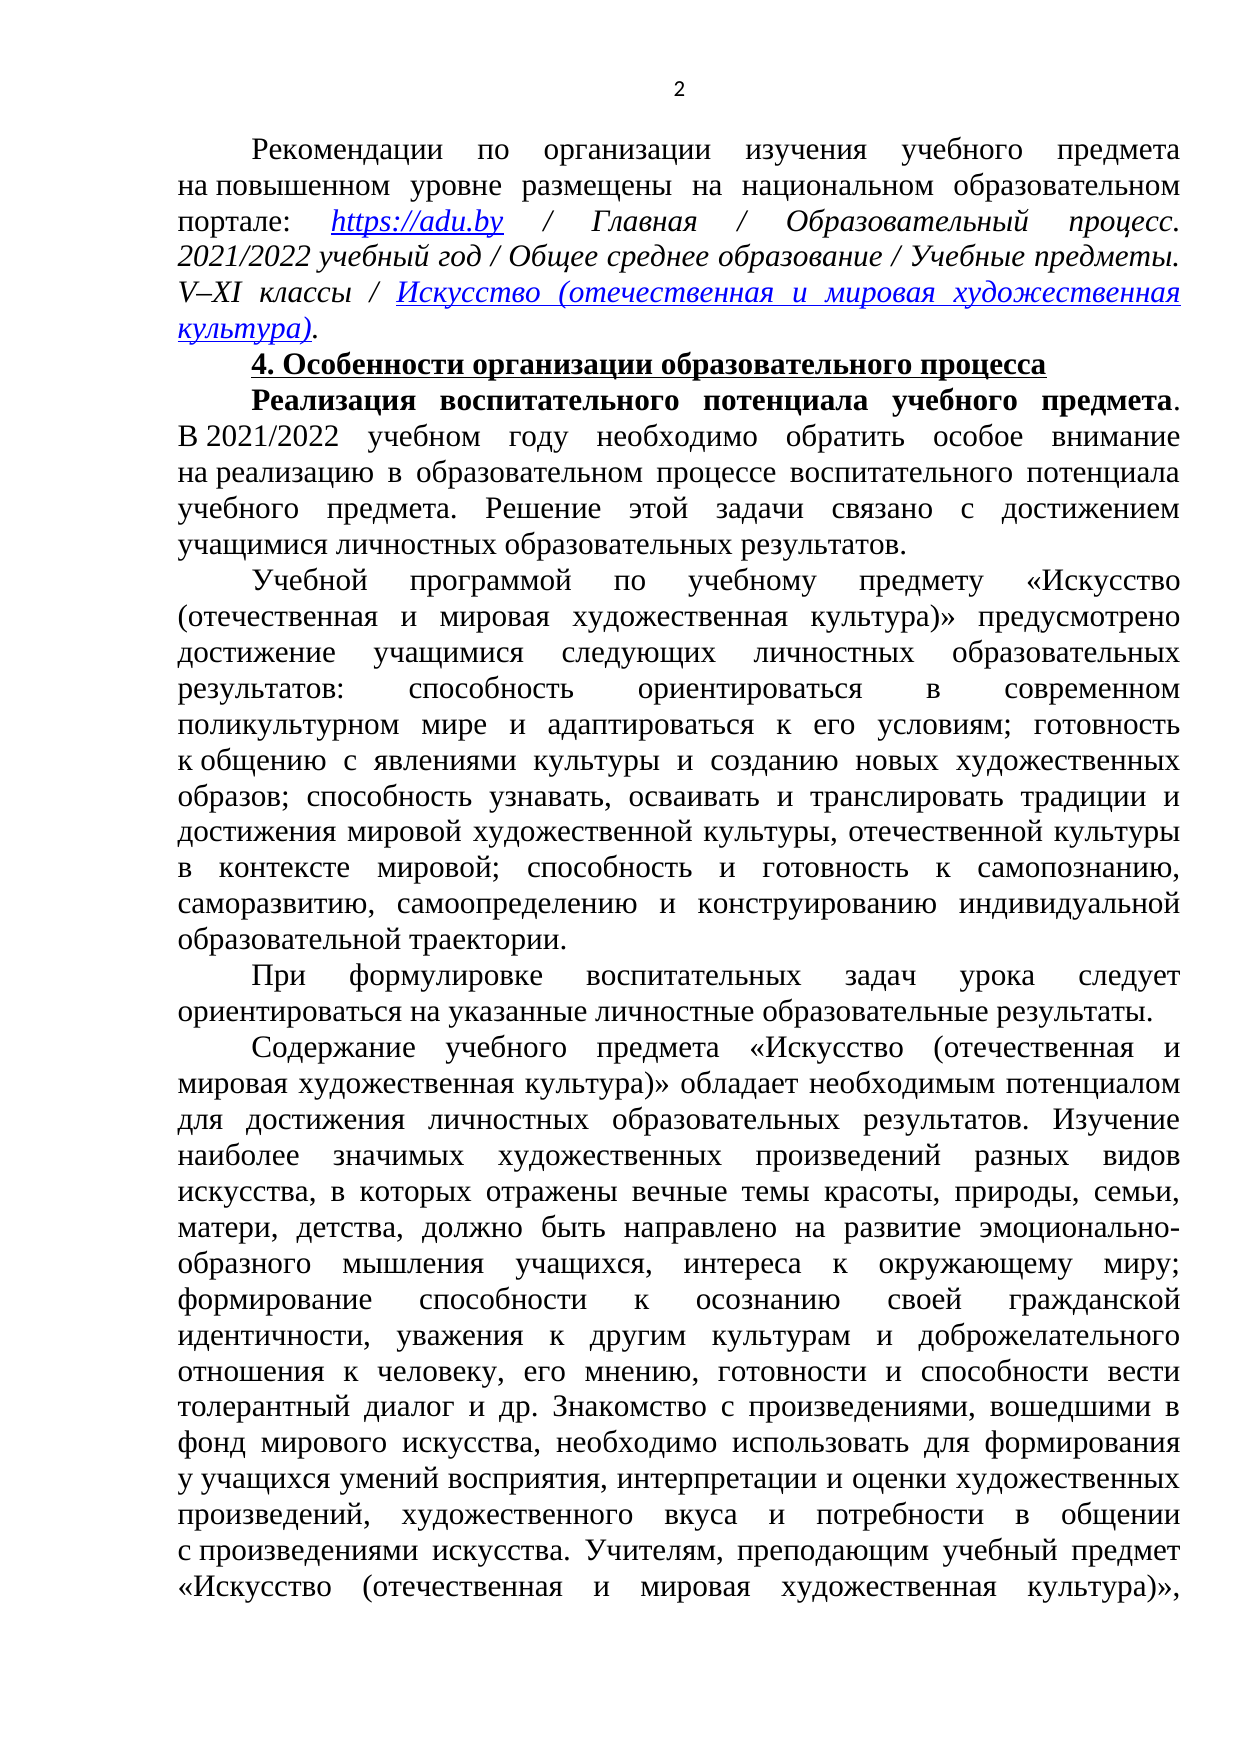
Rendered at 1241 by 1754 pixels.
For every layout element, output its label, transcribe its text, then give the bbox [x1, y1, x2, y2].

list 4. Особенности организации образовательного процесса [177, 346, 1181, 381]
text Учебной программой по учебному предмету «Искусство (отечественная и мировая художественная культура)» предусмотрено достижение учащимися следующих личностных образовательных результатов: способность ориентироваться в современном поликультурном мире и адаптироваться к его условиям; готовность к общению с явлениями культуры и созданию новых художественных образов; способность узнавать, осваивать и транслировать традиции и достижения мировой художественной культуры, отечественной культуры в контексте мировой; способность и готовность к самопознанию, саморазвитию, самоопределению и конструированию индивидуальной образовательной траектории. [177, 561, 1181, 956]
text Рекомендации по организации изучения учебного предмета на повышенном уровне размещены на национальном образовательном портале: https://adu.by / Главная / Образовательный процесс. 2021/2022 учебный год / Общее среднее образование / Учебные предметы. V–XI классы / Искусство (отечественная и мировая художественная культура). [177, 130, 1181, 346]
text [177, 1028, 1181, 1603]
text При формулировке воспитательных задач урока следует ориентироваться на указанные личностные образовательные результаты. [177, 956, 1181, 1028]
text Реализация воспитательного потенциала учебного предмета. В 2021/2022 учебном году необходимо обратить особое внимание на реализацию в образовательном процессе воспитательного потенциала учебного предмета. Решение этой задачи связано с достижением учащимися личностных образовательных результатов. [177, 381, 1181, 561]
